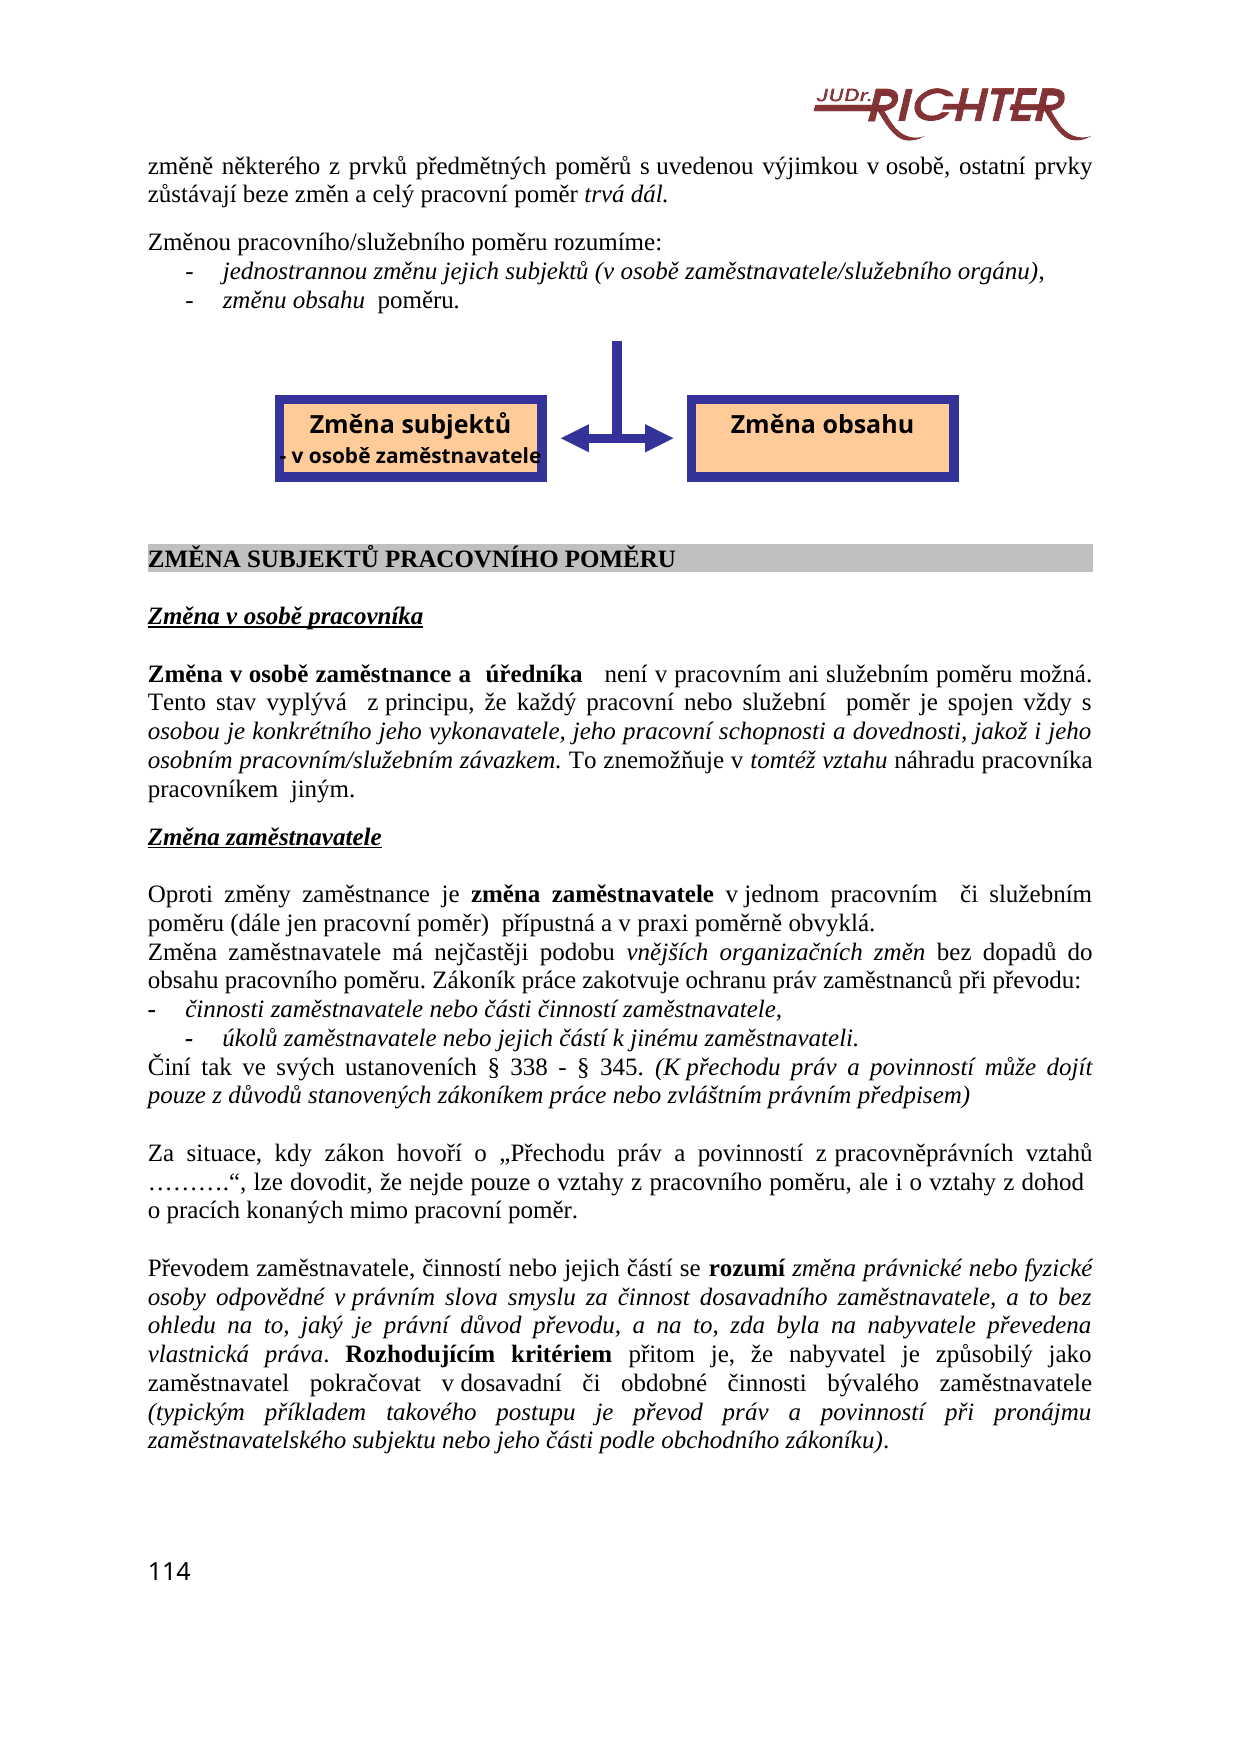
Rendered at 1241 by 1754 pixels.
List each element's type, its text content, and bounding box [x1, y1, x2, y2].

list činnosti zaměstnavatele nebo části činností zaměstnavatele, [148, 994, 1093, 1023]
text Změna zaměstnavatele [148, 822, 1093, 850]
text Převodem zaměstnavatele, činností nebo jejich částí se rozumí změna právnické nebo fyzické osoby odpovědné v právním slova smyslu za činnost dosavadního zaměstnavatele, a to bez ohledu na to, jaký je právní důvod převodu, a na to, zda byla na nabyvatele převedena vlastnická práva. Rozhodujícím kritériem přitom je, že nabyvatel je způsobilý jako zaměstnavatel pokračovat v dosavadní či obdobné činnosti bývalého zaměstnavatele (typickým příkladem takového postupu je převod práv a povinností při pronájmu zaměstnavatelského subjektu nebo jeho části podle obchodního zákoníku). [148, 1253, 1093, 1454]
text Oproti změny zaměstnance je změna zaměstnavatele v jednom pracovním či služebním poměru (dále jen pracovní poměr) přípustná a v praxi poměrně obvyklá. [148, 879, 1093, 937]
list úkolů zaměstnavatele nebo jejich částí k jinému zaměstnavateli. [185, 1023, 1093, 1052]
list jednostrannou změnu jejich subjektů (v osobě zaměstnavatele/služebního orgánu), [185, 256, 1093, 285]
text ZMĚNA SUBJEKTŮ PRACOVNÍHO POMĚRU [148, 544, 1093, 572]
text Činí tak ve svých ustanoveních § 338 - § 345. (K přechodu práv a povinností může dojít pouze z důvodů stanovených zákoníkem práce nebo zvláštním právním předpisem) [148, 1052, 1093, 1109]
picture [813, 84, 1093, 141]
text Změnou pracovního/služebního poměru rozumíme: [148, 227, 1093, 256]
text Změna v osobě pracovníka [148, 601, 1093, 630]
text Změna v osobě zaměstnance a úředníka není v pracovním ani služebním poměru možná. Tento stav vyplývá z principu, že každý pracovní nebo služební poměr je spojen vždy s osobou je konkrétního jeho vykonavatele, jeho pracovní schopnosti a dovednosti, jakož i jeho osobním pracovním/služebním závazkem. To znemožňuje v tomtéž vztahu náhradu pracovníka pracovníkem jiným. [148, 659, 1093, 802]
list změnu obsahu poměru. [185, 285, 1093, 314]
text Za situace, kdy zákon hovoří o „Přechodu práv a povinností z pracovněprávních vztahů ……….“, lze dovodit, že nejde pouze o vztahy z pracovního poměru, ale i o vztahy z dohod o pracích konaných mimo pracovní poměr. [148, 1138, 1093, 1224]
text Změna zaměstnavatele má nejčastěji podobu vnějších organizačních změn bez dopadů do obsahu pracovního poměru. Zákoník práce zakotvuje ochranu práv zaměstnanců při převodu: [148, 937, 1093, 994]
